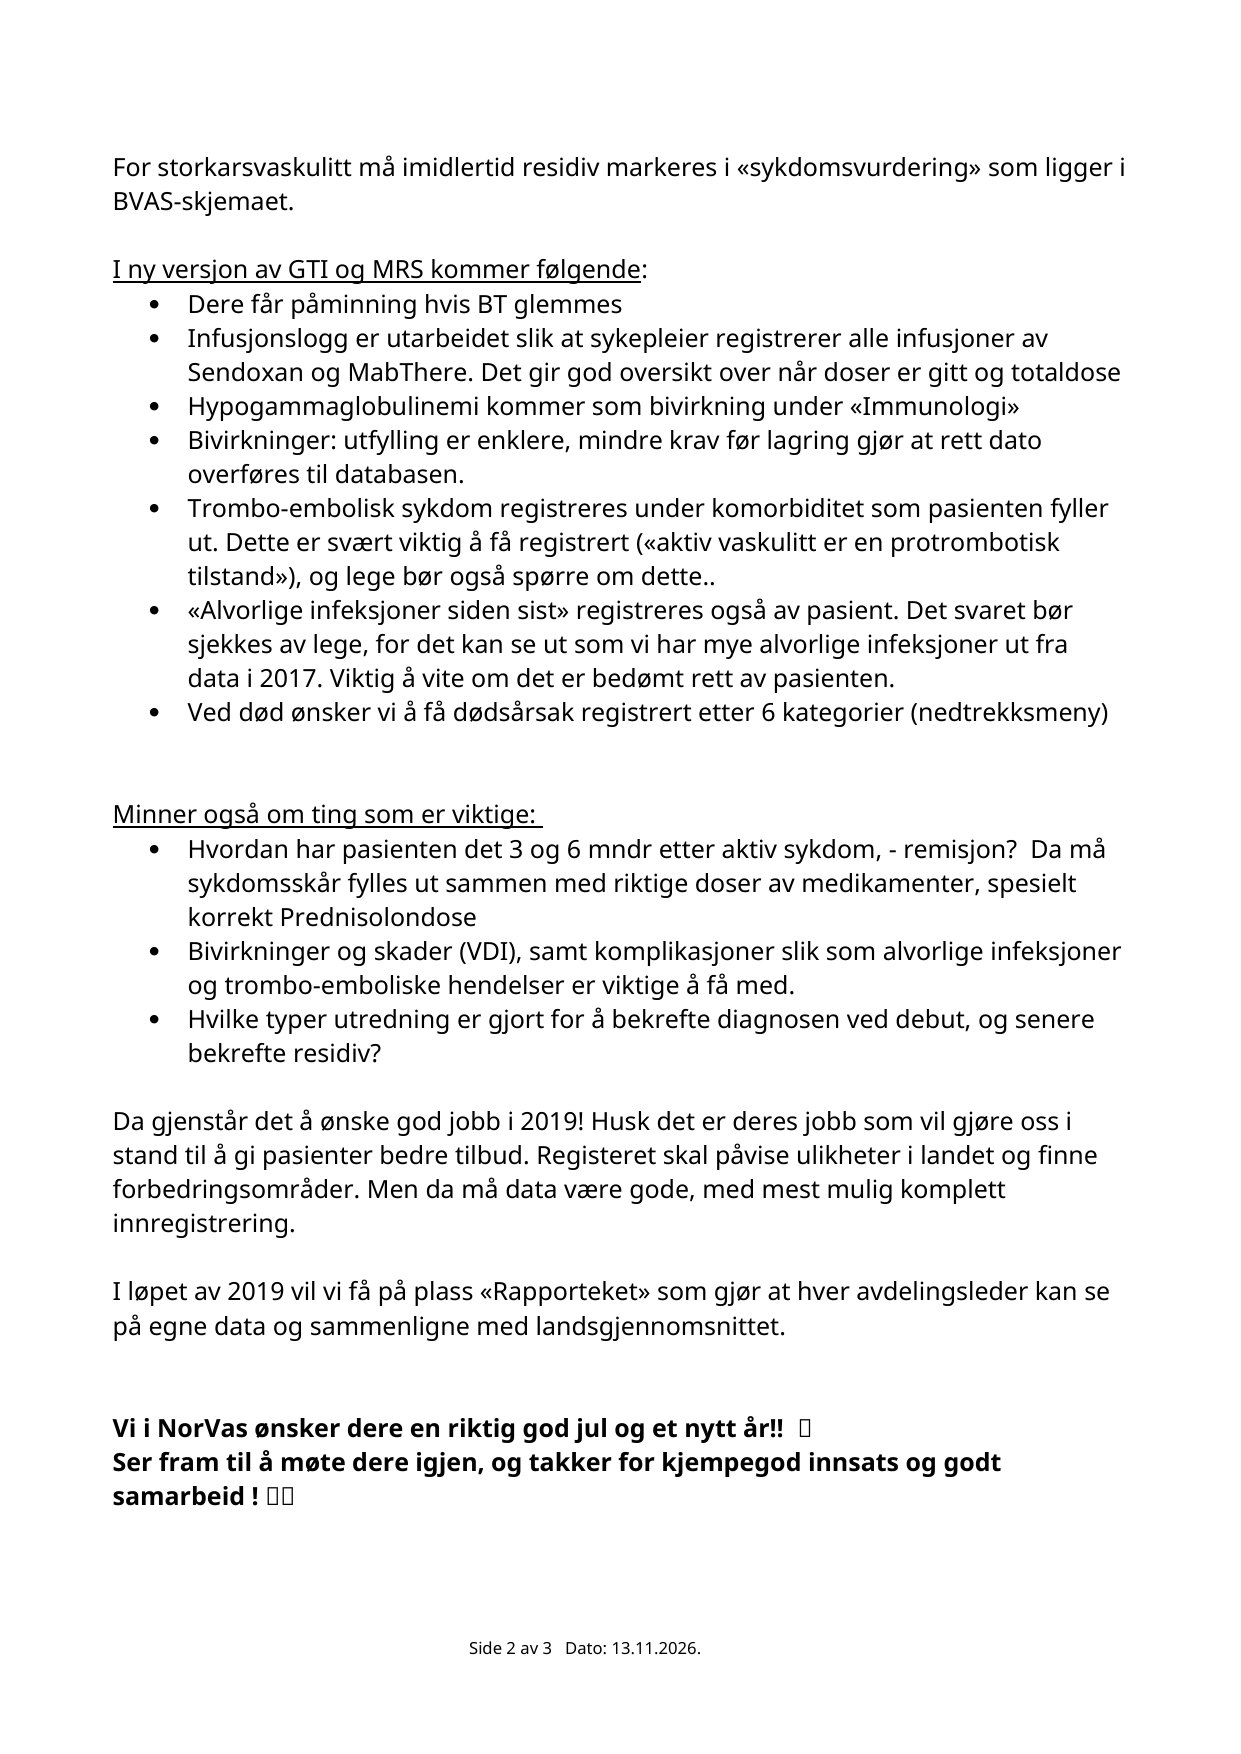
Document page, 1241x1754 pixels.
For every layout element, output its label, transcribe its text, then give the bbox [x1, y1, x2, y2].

list Bivirkninger og skader (VDI), samt komplikasjoner slik som alvorlige infeksjoner og trombo-emboliske hendelser er viktige å få med. [150, 933, 1128, 1002]
text Ser fram til å møte dere igjen, og takker for kjempegod innsats og godt samarbeid ! 👏👏 [112, 1444, 1128, 1512]
text I løpet av 2019 vil vi få på plass «Rapporteket» som gjør at hver avdelingsleder kan se på egne data og sammenligne med landsgjennomsnittet. [112, 1274, 1128, 1342]
list Dere får påminning hvis BT glemmes [150, 286, 1128, 320]
list Hvilke typer utredning er gjort for å bekrefte diagnosen ved debut, og senere bekrefte residiv? [150, 1002, 1128, 1070]
text Da gjenstår det å ønske god jobb i 2019! Husk det er deres jobb som vil gjøre oss i stand til å gi pasienter bedre tilbud. Registeret skal påvise ulikheter i landet og finne forbedringsområder. Men da må data være gode, med mest mulig komplett innregistrering. [112, 1104, 1128, 1240]
list Bivirkninger: utfylling er enklere, mindre krav før lagring gjør at rett dato overføres til databasen. [150, 422, 1128, 491]
text I ny versjon av GTI og MRS kommer følgende: [112, 252, 1128, 286]
list Hvordan har pasienten det 3 og 6 mndr etter aktiv sykdom, - remisjon? Da må sykdomsskår fylles ut sammen med riktige doser av medikamenter, spesielt korrekt Prednisolondose [150, 831, 1128, 933]
text Vi i NorVas ønsker dere en riktig god jul og et nytt år!! 🎄 [112, 1410, 1128, 1444]
list Hypogammaglobulinemi kommer som bivirkning under «Immunologi» [150, 388, 1128, 422]
list Trombo-embolisk sykdom registreres under komorbiditet som pasienten fyller ut. Dette er svært viktig å få registrert («aktiv vaskulitt er en protrombotisk tilstand»), og lege bør også spørre om dette.. [150, 491, 1128, 593]
text For storkarsvaskulitt må imidlertid residiv markeres i «sykdomsvurdering» som ligger i BVAS-skjemaet. [112, 150, 1128, 218]
list Ved død ønsker vi å få dødsårsak registrert etter 6 kategorier (nedtrekksmeny) [150, 695, 1128, 729]
list Infusjonslogg er utarbeidet slik at sykepleier registrerer alle infusjoner av Sendoxan og MabThere. Det gir god oversikt over når doser er gitt og totaldose [150, 320, 1128, 388]
list «Alvorlige infeksjoner siden sist» registreres også av pasient. Det svaret bør sjekkes av lege, for det kan se ut som vi har mye alvorlige infeksjoner ut fra data i 2017. Viktig å vite om det er bedømt rett av pasienten. [150, 593, 1128, 695]
text Minner også om ting som er viktige: [112, 797, 1128, 831]
